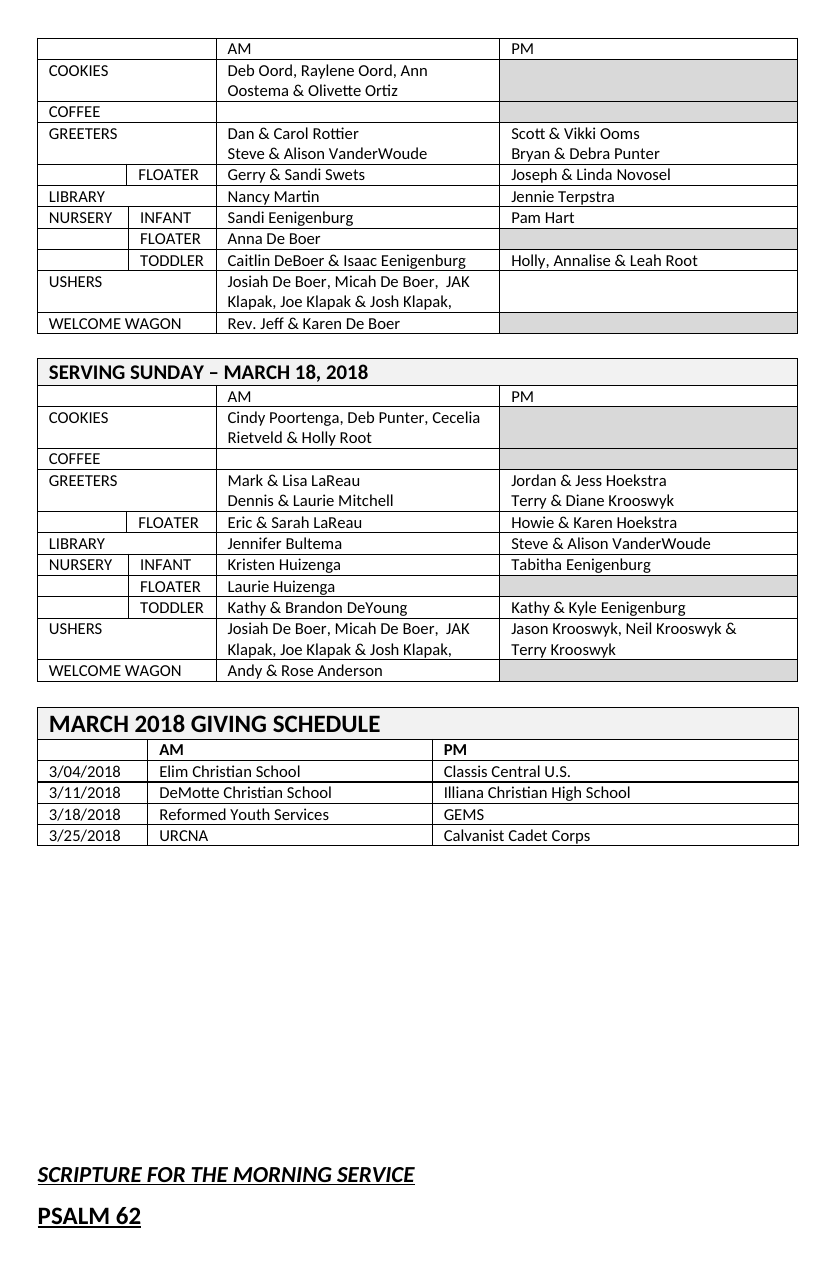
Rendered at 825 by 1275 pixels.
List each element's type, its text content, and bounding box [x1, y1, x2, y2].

table_cell DeMotte Christian School [148, 783, 432, 803]
table_cell [500, 576, 797, 596]
table_cell [500, 449, 797, 469]
table_cell AM [217, 39, 499, 59]
table_cell 3/18/2018 [38, 804, 147, 824]
table_cell [500, 313, 797, 333]
table_cell [500, 102, 797, 122]
table_cell Andy & Rose Anderson [217, 660, 499, 681]
table_cell [217, 102, 499, 122]
table_cell Cindy Poortenga, Deb Punter, Cecelia Rietveld & Holly Root [217, 407, 499, 448]
table_cell Anna De Boer [217, 229, 499, 249]
table_cell URCNA [148, 825, 432, 845]
table_cell Classis Central U.S. [433, 761, 798, 781]
table_cell Tabitha Eenigenburg [500, 555, 797, 575]
table_cell PM [500, 39, 797, 59]
table_cell [38, 229, 128, 249]
table_cell [38, 597, 128, 618]
table_cell USHERS [38, 619, 216, 659]
table_cell [38, 740, 147, 760]
table_cell Jason Krooswyk, Neil Krooswyk & Terry Krooswyk [500, 619, 797, 659]
table_cell AM [148, 740, 432, 760]
table_cell Josiah De Boer, Micah De Boer, JAK Klapak, Joe Klapak & Josh Klapak, [217, 271, 499, 312]
text PSALM 62 [37, 1200, 787, 1231]
table_cell Calvanist Cadet Corps [433, 825, 798, 845]
table_cell Rev. Jeff & Karen De Boer [217, 313, 499, 333]
table_cell Josiah De Boer, Micah De Boer, JAK Klapak, Joe Klapak & Josh Klapak, [217, 619, 499, 659]
table_cell COOKIES [38, 60, 216, 101]
table_cell 3/25/2018 [38, 825, 147, 845]
table_cell [500, 660, 797, 681]
table_cell Mark & Lisa LaReau Dennis & Laurie Mitchell [217, 470, 499, 511]
table_cell [500, 271, 797, 312]
table_cell FLOATER [129, 229, 216, 249]
table_cell NURSERY [38, 207, 128, 228]
table_cell FLOATER [129, 576, 216, 596]
table_cell Scott & Vikki Ooms Bryan & Debra Punter [500, 123, 797, 163]
table_cell Sandi Eenigenburg [217, 207, 499, 228]
table_cell FLOATER [127, 165, 216, 185]
table_cell COFFEE [38, 102, 216, 122]
table_cell Illiana Christian High School [433, 783, 798, 803]
table_cell USHERS [38, 271, 216, 312]
table_cell Jordan & Jess Hoekstra Terry & Diane Krooswyk [500, 470, 797, 511]
table_cell Jennifer Bultema [217, 533, 499, 553]
table_cell 3/11/2018 [38, 783, 147, 803]
table_cell COOKIES [38, 407, 216, 448]
table_cell Gerry & Sandi Swets [217, 165, 499, 185]
table_cell Elim Christian School [148, 761, 432, 781]
table_cell [217, 449, 499, 469]
table_cell AM [217, 386, 499, 406]
table_cell GREETERS [38, 123, 216, 163]
table_cell COFFEE [38, 449, 216, 469]
table_cell LIBRARY [38, 533, 216, 553]
table_cell [38, 576, 128, 596]
table_cell INFANT [129, 207, 216, 228]
table_cell LIBRARY [38, 186, 216, 206]
table_header MARCH 2018 GIVING SCHEDULE [38, 708, 798, 739]
table_cell PM [500, 386, 797, 406]
table_cell Nancy Martin [217, 186, 499, 206]
table_cell INFANT [129, 555, 216, 575]
table_header SERVING SUNDAY – MARCH 18, 2018 [38, 359, 797, 385]
table_cell Kristen Huizenga [217, 555, 499, 575]
table_cell Kathy & Brandon DeYoung [217, 597, 499, 618]
table_cell PM [433, 740, 798, 760]
list SCRIPTURE FOR THE MORNING SERVICE [37, 1160, 787, 1188]
table_cell Steve & Alison VanderWoude [500, 533, 797, 553]
table_cell [500, 60, 797, 101]
table_cell Reformed Youth Services [148, 804, 432, 824]
table_cell Joseph & Linda Novosel [500, 165, 797, 185]
table_cell WELCOME WAGON [38, 660, 216, 681]
table_cell Kathy & Kyle Eenigenburg [500, 597, 797, 618]
table_cell [38, 250, 128, 270]
table_cell Caitlin DeBoer & Isaac Eenigenburg [217, 250, 499, 270]
table_cell [38, 386, 216, 406]
table_cell 3/04/2018 [38, 761, 147, 781]
table_cell WELCOME WAGON [38, 313, 216, 333]
table_cell Laurie Huizenga [217, 576, 499, 596]
table_cell Deb Oord, Raylene Oord, Ann Oostema & Olivette Ortiz [217, 60, 499, 101]
table_cell GEMS [433, 804, 798, 824]
table_cell Howie & Karen Hoekstra [500, 512, 797, 532]
table_cell Dan & Carol Rottier Steve & Alison VanderWoude [217, 123, 499, 163]
table_cell NURSERY [38, 555, 128, 575]
table_cell TODDLER [129, 250, 216, 270]
table_cell Eric & Sarah LaReau [217, 512, 499, 532]
table_cell Pam Hart [500, 207, 797, 228]
table_cell [500, 407, 797, 448]
table_cell GREETERS [38, 470, 216, 511]
table_cell Holly, Annalise & Leah Root [500, 250, 797, 270]
table_cell FLOATER [127, 512, 216, 532]
table_cell [38, 165, 126, 185]
table_cell [500, 229, 797, 249]
table_cell [38, 39, 216, 59]
table_cell Jennie Terpstra [500, 186, 797, 206]
table_cell TODDLER [129, 597, 216, 618]
table_cell [38, 512, 126, 532]
